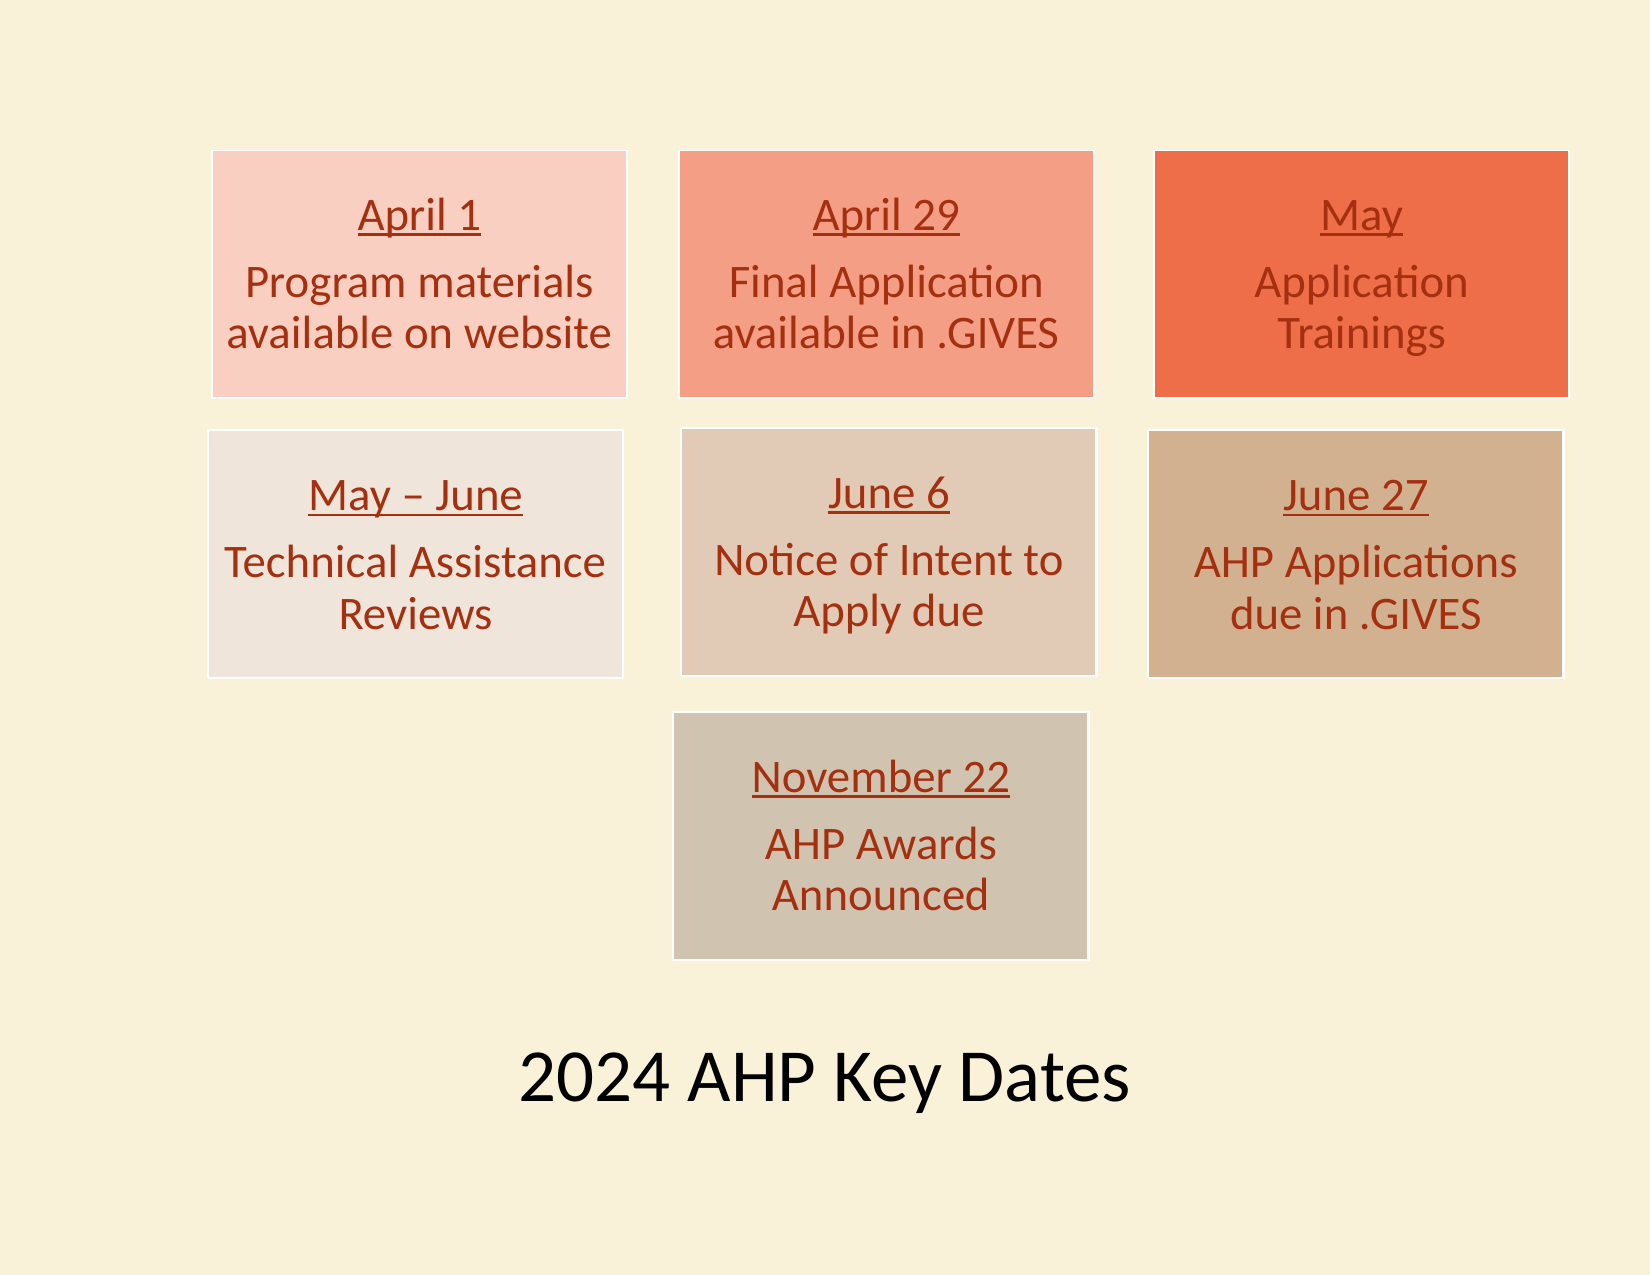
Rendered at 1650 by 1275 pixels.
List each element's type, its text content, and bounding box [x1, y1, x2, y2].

text 2024 AHP Key Dates [150, 1028, 1500, 1120]
